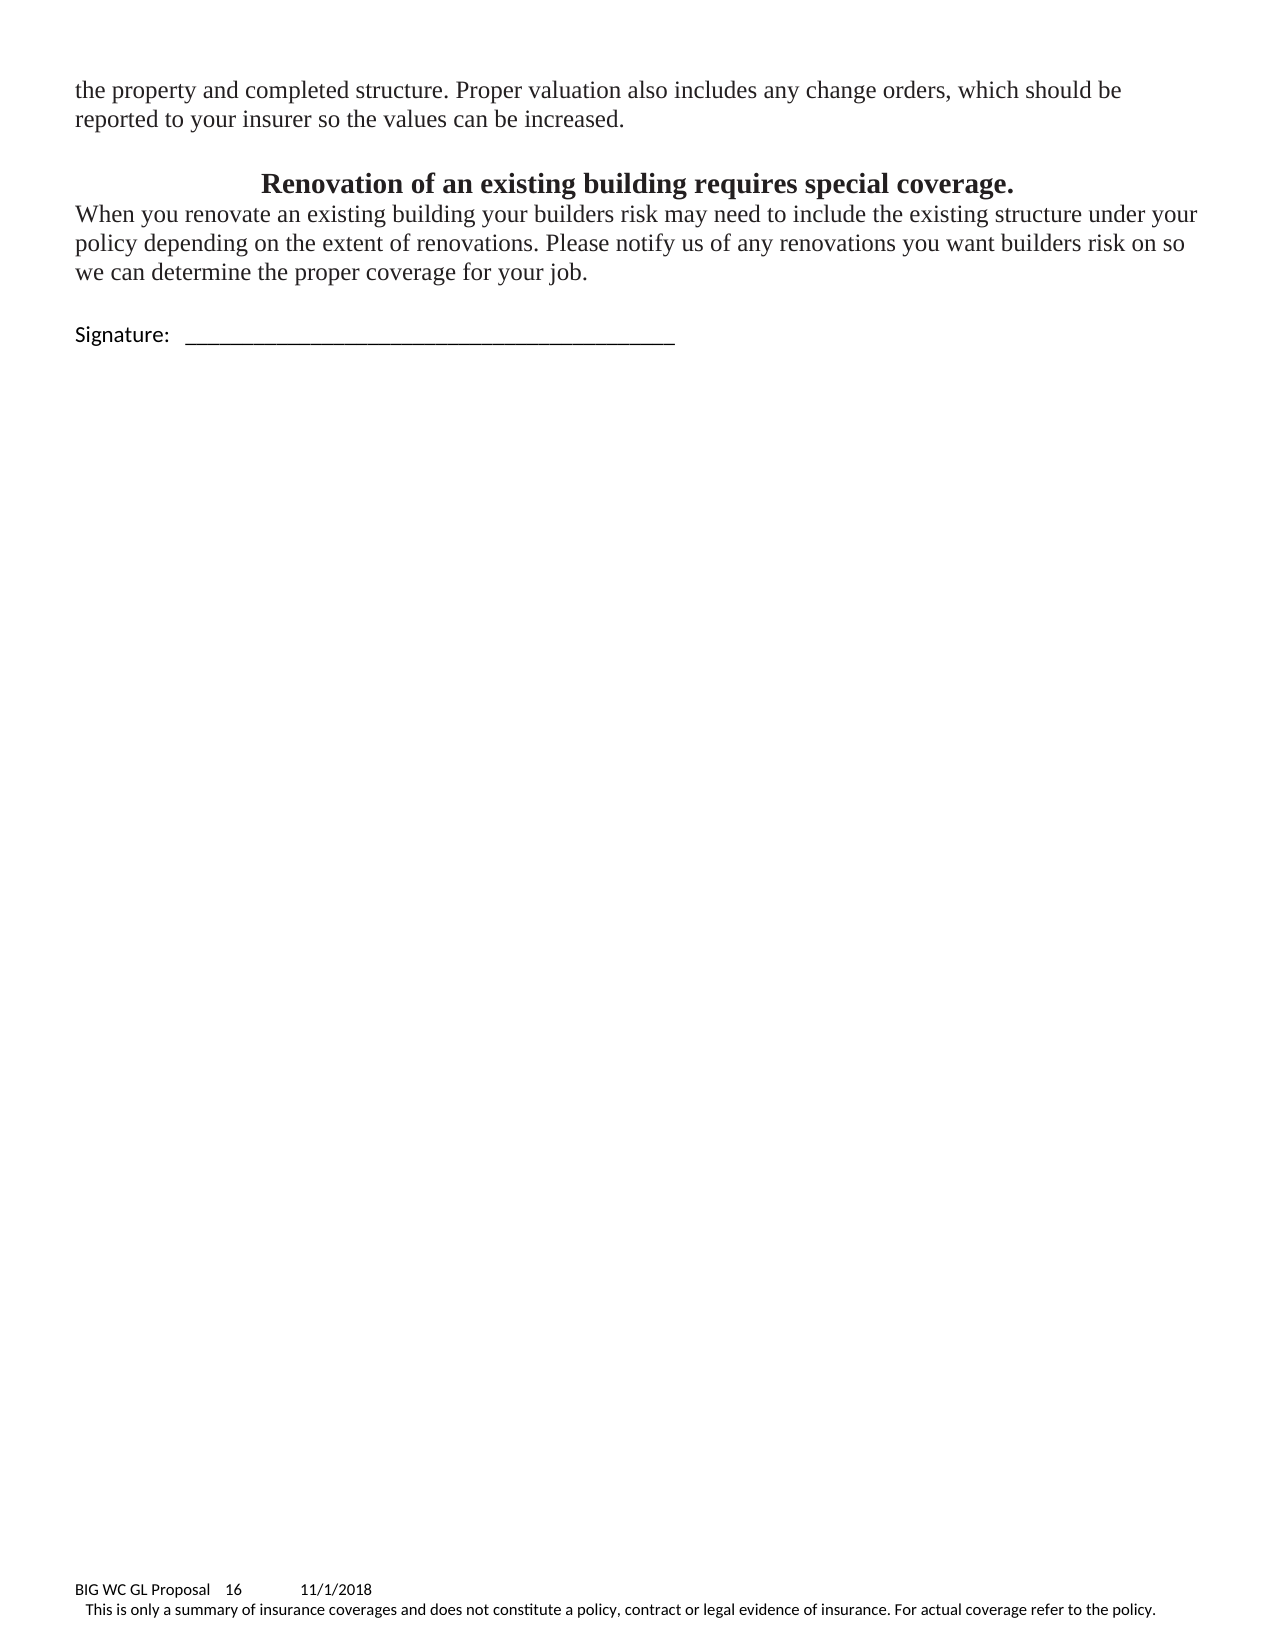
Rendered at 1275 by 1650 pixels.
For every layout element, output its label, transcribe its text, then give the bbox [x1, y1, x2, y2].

text When you renovate an existing building your builders risk may need to include the existing structure under your policy depending on the extent of renovations. Please notify us of any renovations you want builders risk on so we can determine the proper coverage for your job. [75, 199, 1200, 286]
text Signature: ___________________________________________ [75, 321, 1169, 348]
text Renovation of an existing building requires special coverage. [75, 166, 1200, 199]
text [75, 75, 1200, 132]
